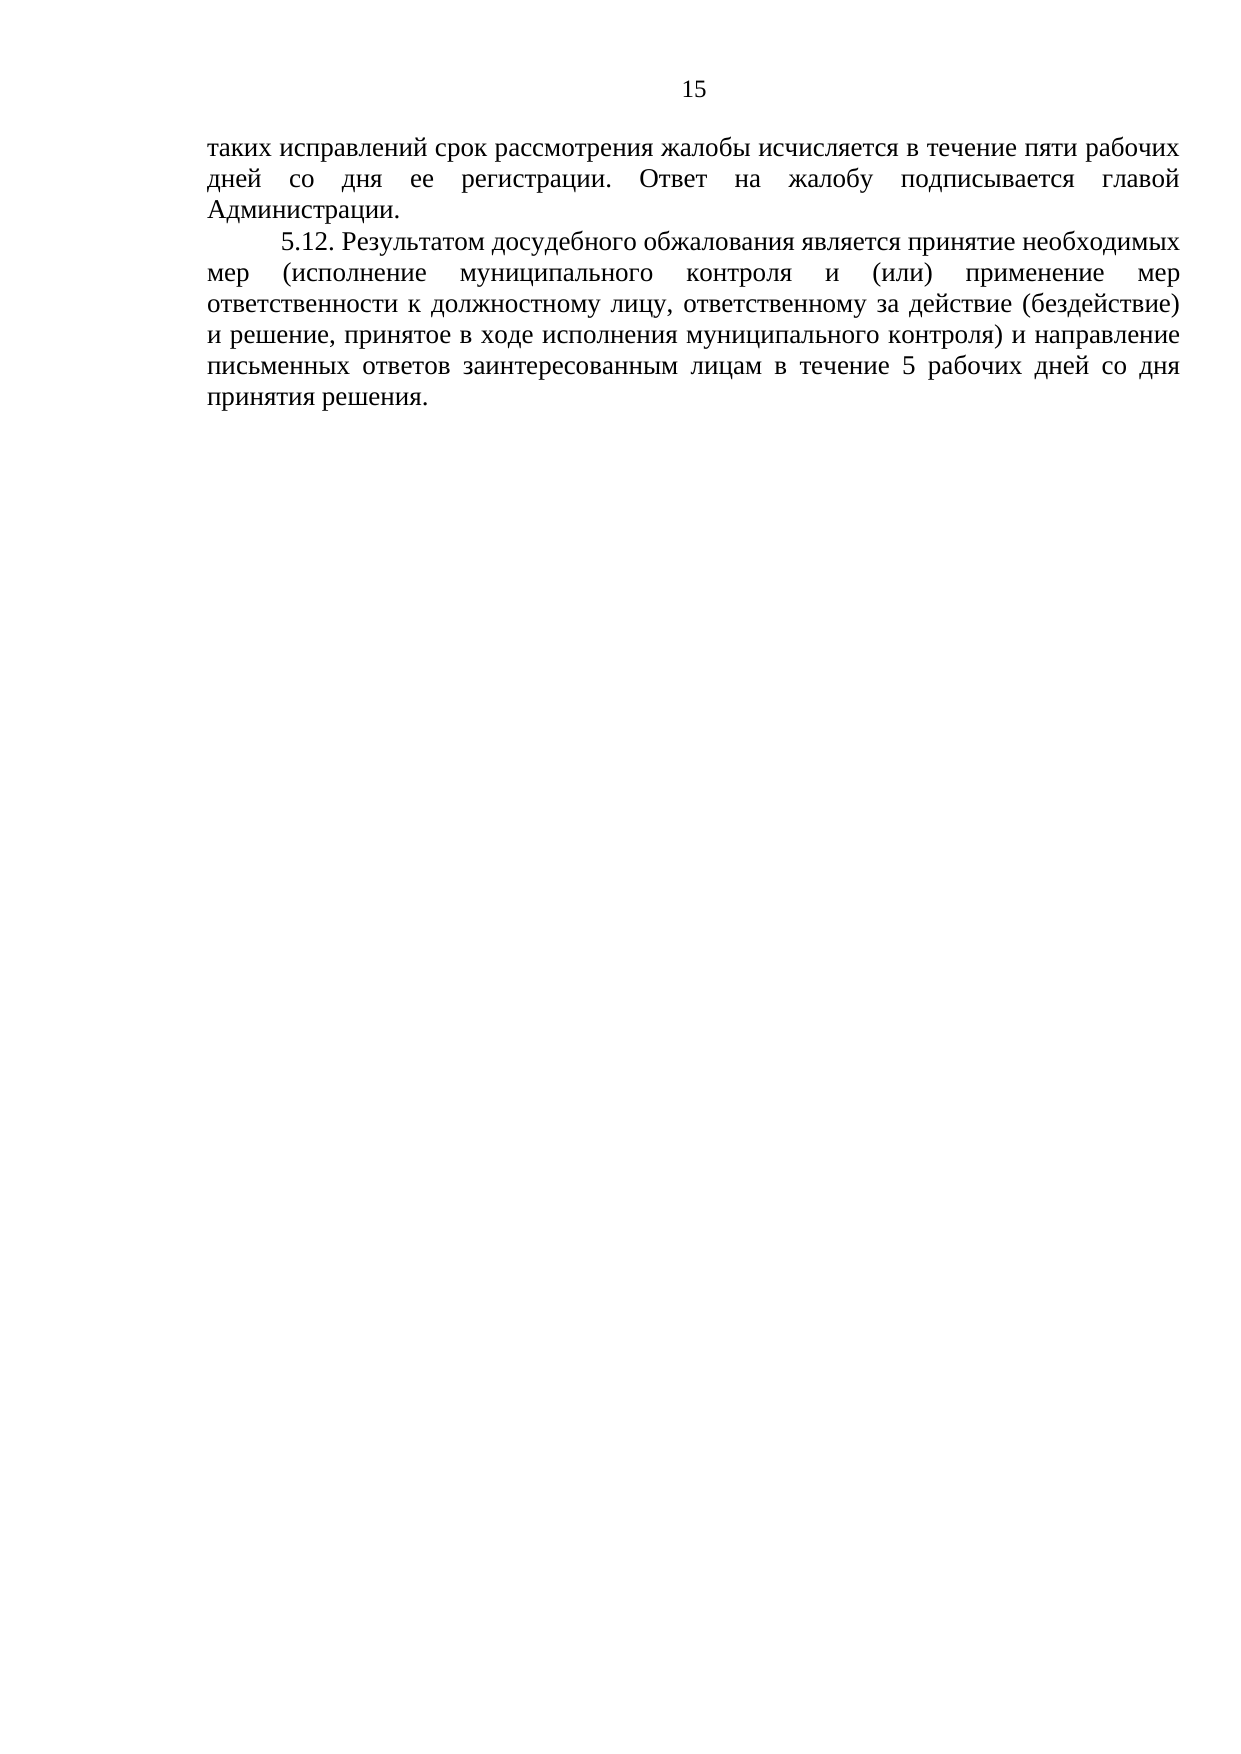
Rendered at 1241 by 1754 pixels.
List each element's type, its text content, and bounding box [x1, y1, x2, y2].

text 5.12. Результатом досудебного обжалования является принятие необходимых мер (исполнение муниципального контроля и (или) применение мер ответственности к должностному лицу, ответственному за действие (бездействие) и решение, принятое в ходе исполнения муниципального контроля) и направление письменных ответов заинтересованным лицам в течение 5 рабочих дней со дня принятия решения. [207, 225, 1181, 412]
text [207, 131, 1181, 225]
